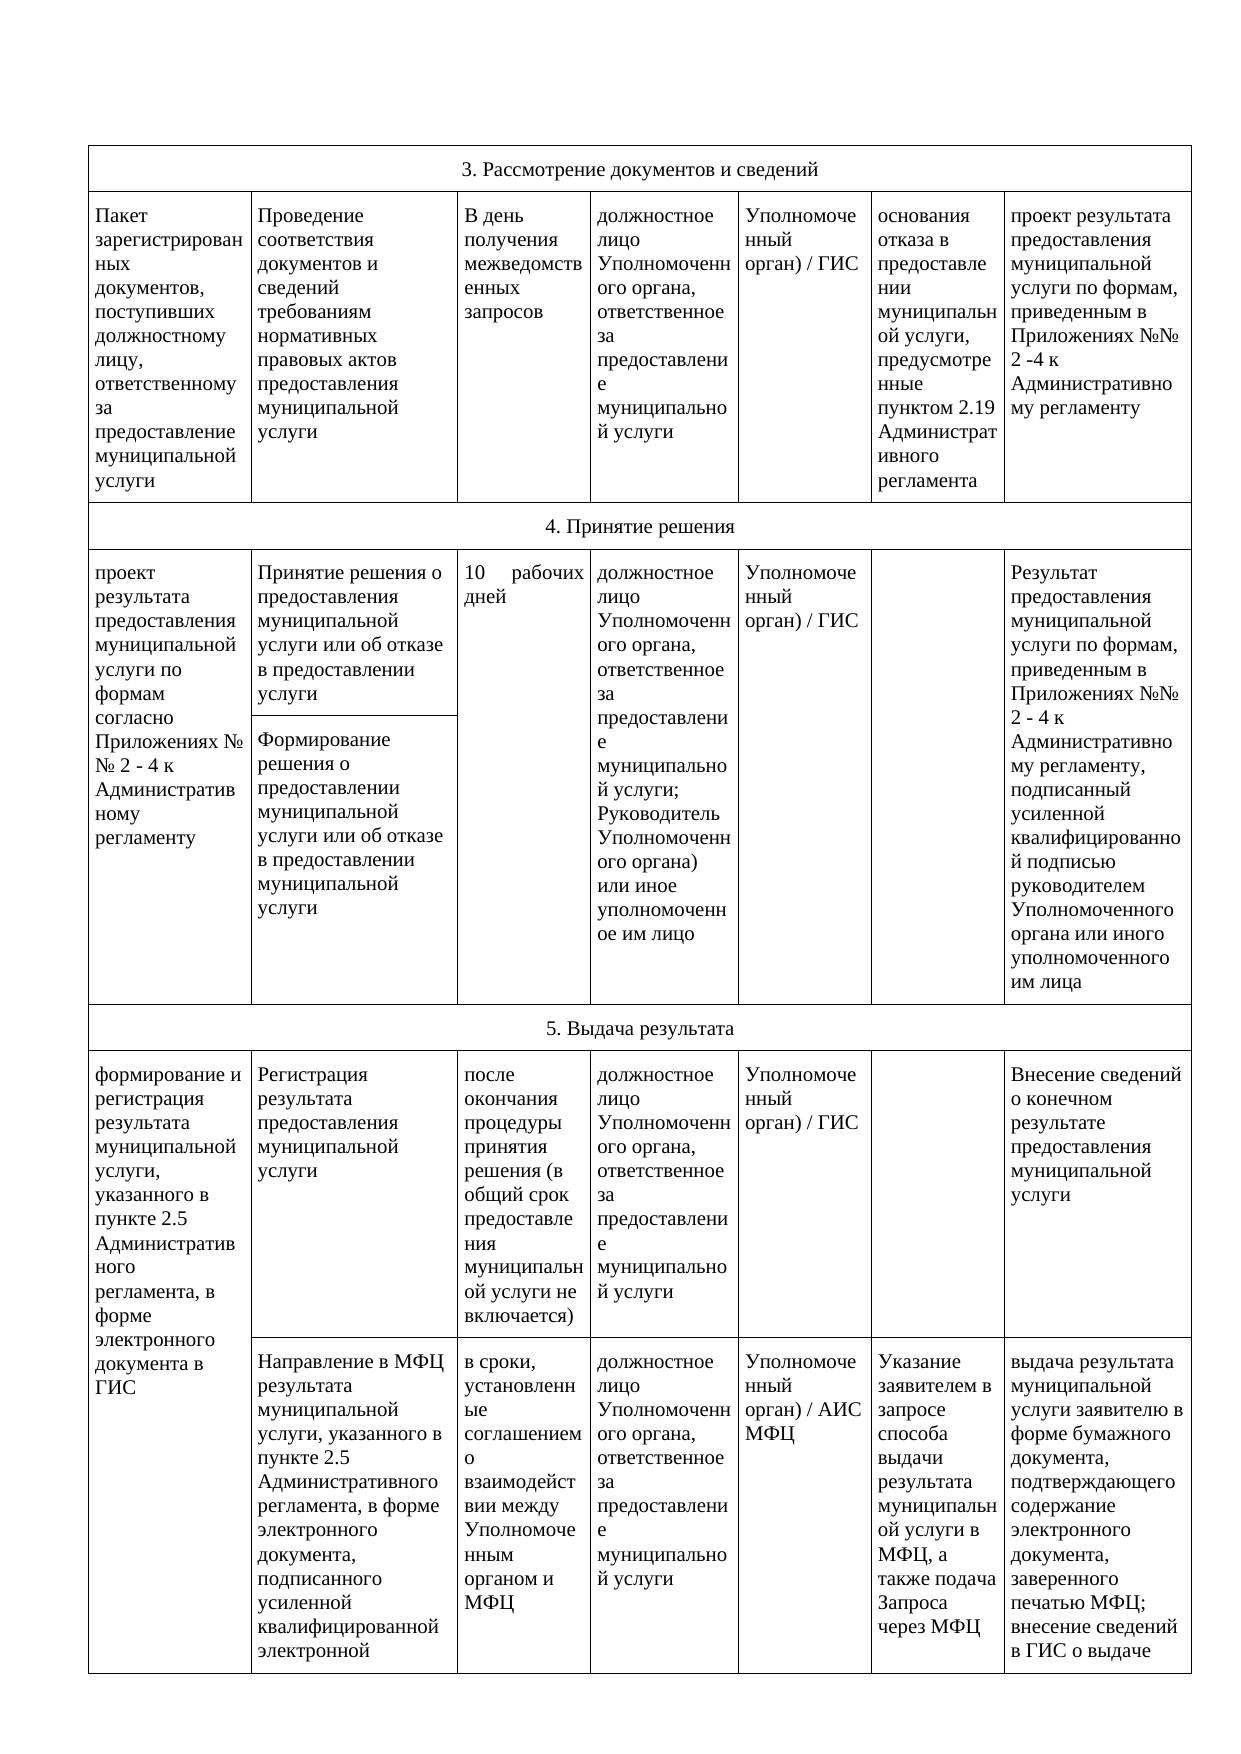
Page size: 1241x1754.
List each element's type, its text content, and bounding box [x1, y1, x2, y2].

table_cell Уполномоченный орган) / ГИС [739, 192, 871, 502]
table_cell Внесение сведений о конечном результате предоставления муниципальной услуги [1005, 1051, 1191, 1337]
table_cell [591, 1338, 738, 1672]
table_cell Уполномоченный орган) / ГИС [739, 1051, 871, 1337]
table_cell [872, 550, 1004, 1004]
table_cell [591, 192, 738, 502]
table_cell проект результата предоставления муниципальной услуги по формам согласно Приложениях №№ 2 - 4 к Административному регламенту [89, 550, 251, 1004]
table_cell 5. Выдача результата [89, 1005, 1191, 1050]
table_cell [739, 1338, 871, 1672]
table_cell проект результата предоставления муниципальной услуги по формам, приведенным в Приложениях №№ 2 -4 к Административному регламенту [1005, 192, 1191, 502]
table_cell [872, 1051, 1004, 1337]
table_cell должностное лицо Уполномоченного органа, ответственное за предоставление муниципальной услуги [591, 1051, 738, 1337]
table_cell Формирование решения о предоставлении муниципальной услуги или об отказе в предоставлении муниципальной услуги [252, 716, 457, 1004]
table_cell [89, 192, 251, 502]
table_cell после окончания процедуры принятия решения (в общий срок предоставления муниципальной услуги не включается) [458, 1051, 590, 1337]
table_cell формирование и регистрация результата муниципальной услуги, указанного в пункте 2.5 Административного регламента, в форме электронного документа в ГИС [89, 1051, 251, 1672]
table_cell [1005, 1338, 1191, 1672]
table_cell Регистрация результата предоставления муниципальной услуги [252, 1051, 457, 1337]
table_cell 10 рабочих дней [458, 550, 590, 1004]
table_cell 3. Рассмотрение документов и сведений [89, 146, 1191, 191]
table_cell В день получения межведомственных запросов [458, 192, 590, 502]
table_cell основания отказа в предоставлении муниципальной услуги, предусмотренные пунктом 2.19 Административного регламента [872, 192, 1004, 502]
table_cell Принятие решения о предоставления муниципальной услуги или об отказе в предоставлении услуги [252, 550, 457, 715]
table_cell Уполномоченный орган) / ГИС [739, 550, 871, 1004]
table_cell Проведение соответствия документов и сведений требованиям нормативных правовых актов предоставления муниципальной услуги [252, 192, 457, 502]
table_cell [458, 1338, 590, 1672]
table_cell 4. Принятие решения [89, 503, 1191, 548]
table_cell Результат предоставления муниципальной услуги по формам, приведенным в Приложениях №№ 2 - 4 к Административному регламенту, подписанный усиленной квалифицированной подписью руководителем Уполномоченного органа или иного уполномоченного им лица [1005, 550, 1191, 1004]
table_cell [252, 1338, 457, 1672]
table_cell должностное лицо Уполномоченного органа, ответственное за предоставление муниципальной услуги; Руководитель Уполномоченного органа) или иное уполномоченное им лицо [591, 550, 738, 1004]
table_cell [872, 1338, 1004, 1672]
